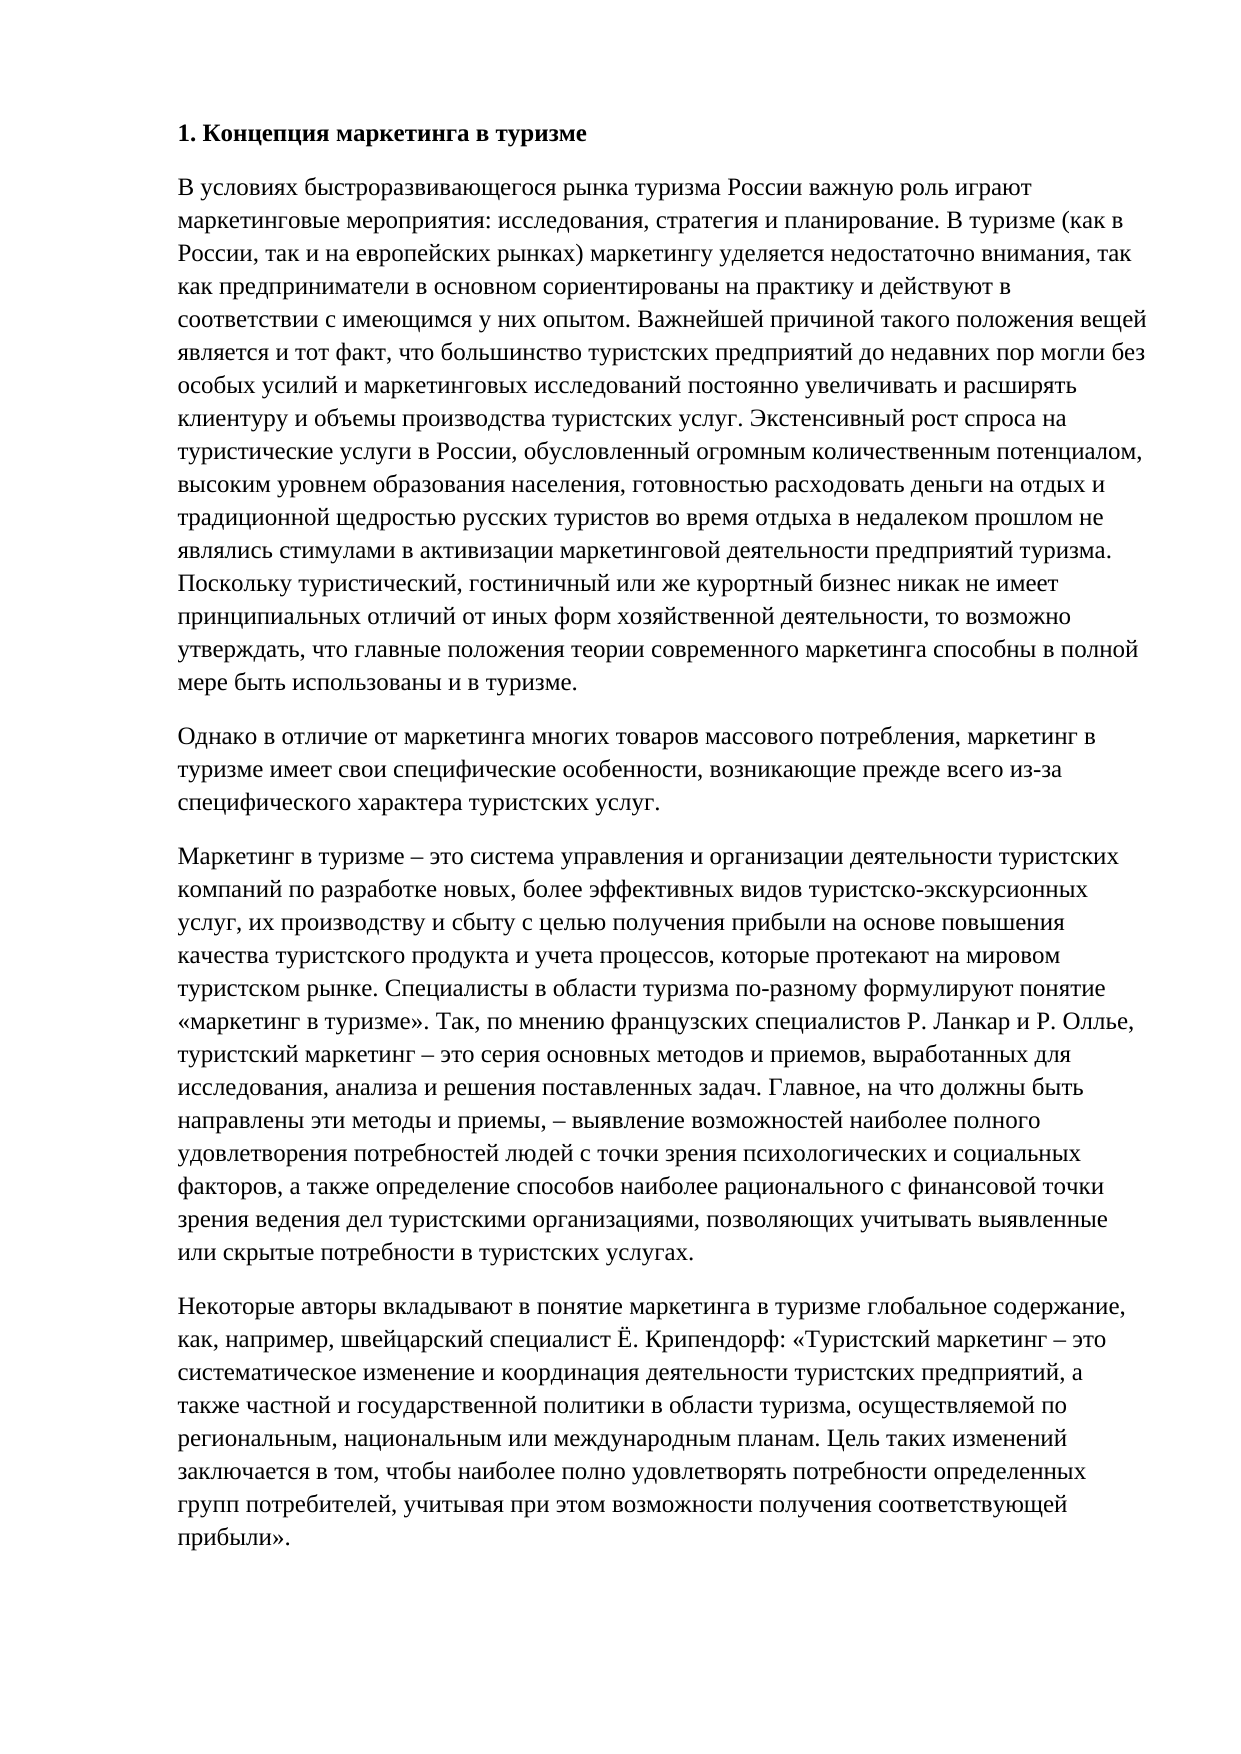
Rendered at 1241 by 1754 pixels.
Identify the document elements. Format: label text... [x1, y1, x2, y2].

text В условиях быстроразвивающегося рынка туризма России важную роль играют маркетинговые мероприятия: исследования, стратегия и планирование. В туризме (как в России, так и на европейских рынках) маркетингу уделяется недостаточно внимания, так как предприниматели в основном сориентированы на практику и действуют в соответствии с имеющимся у них опытом. Важнейшей причиной такого положения вещей является и тот факт, что большинство туристских предприятий до недавних пор могли без особых усилий и маркетинговых исследований постоянно увеличивать и расширять клиентуру и объемы производства туристских услуг. Экстенсивный рост спроса на туристические услуги в России, обусловленный огромным количественным потенциалом, высоким уровнем образования населения, готовностью расходовать деньги на отдых и традиционной щедростью русских туристов во время отдыха в недалеком прошлом не являлись стимулами в активизации маркетинговой деятельности предприятий туризма. Поскольку туристический, гостиничный или же курортный бизнес никак не имеет принципиальных отличий от иных форм хозяйственной деятельности, то возможно утверждать, что главные положения теории современного маркетинга способны в полной мере быть использованы и в туризме. [177, 172, 1152, 696]
text Некоторые авторы вкладывают в понятие маркетинга в туризме глобальное содержание, как, например, швейцарский специалист Ё. Крипендорф: «Туристский маркетинг – это систематическое изменение и координация деятельности туристских предприятий, а также частной и государственной политики в области туризма, осуществляемой по региональным, национальным или международным планам. Цель таких изменений заключается в том, чтобы наиболее полно удовлетворять потребности определенных групп потребителей, учитывая при этом возможности получения соответствующей прибыли». [177, 1291, 1152, 1551]
text Однако в отличие от маркетинга многих товаров массового потребления, маркетинг в туризме имеет свои специфические особенности, возникающие прежде всего из-за специфического характера туристских услуг. [177, 721, 1152, 816]
text Маркетинг в туризме – это система управления и организации деятельности туристских компаний по разработке новых, более эффективных видов туристско-экскурсионных услуг, их производству и сбыту с целью получения прибыли на основе повышения качества туристского продукта и учета процессов, которые протекают на мировом туристском рынке. Специалисты в области туризма по-разному формулируют понятие «маркетинг в туризме». Так, по мнению французских специалистов Р. Ланкар и Р. Оллье, туристский маркетинг – это серия основных методов и приемов, выработанных для исследования, анализа и решения поставленных задач. Главное, на что должны быть направлены эти методы и приемы, – выявление возможностей наиболее полного удовлетворения потребностей людей с точки зрения психологических и социальных факторов, а также определение способов наиболее рационального с финансовой точки зрения ведения дел туристскими организациями, позволяющих учитывать выявленные или скрытые потребности в туристских услугах. [177, 841, 1152, 1266]
text 1. Концепция маркетинга в туризме [177, 118, 1152, 147]
